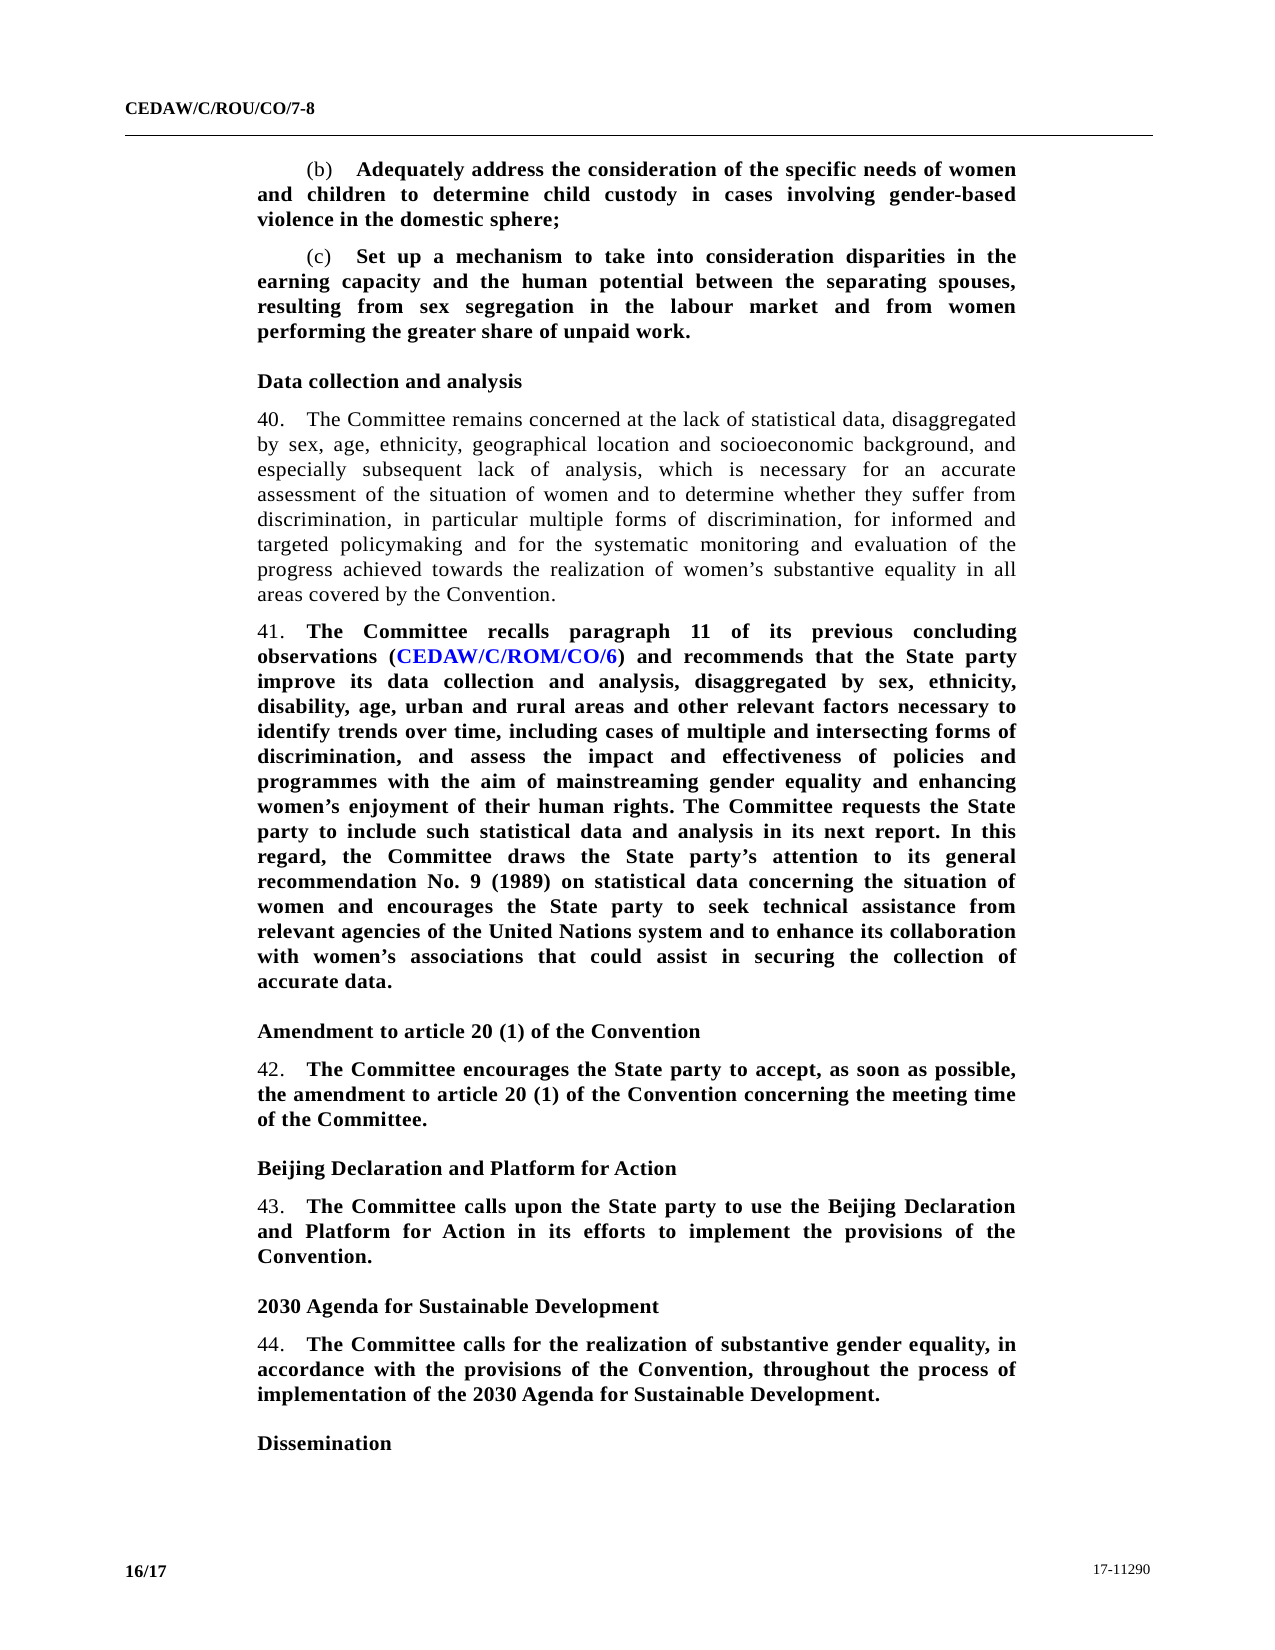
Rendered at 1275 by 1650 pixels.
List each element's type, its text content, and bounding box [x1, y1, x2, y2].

text Dissemination [257, 1431, 1019, 1456]
text (b) Adequately address the consideration of the specific needs of women and children to determine child custody in cases involving gender-based violence in the domestic sphere; [257, 156, 1018, 231]
text 41. The Committee recalls paragraph 11 of its previous concluding observations (CEDAW/C/ROM/CO/6) and recommends that the State party improve its data collection and analysis, disaggregated by sex, ethnicity, disability, age, urban and rural areas and other relevant factors necessary to identify trends over time, including cases of multiple and intersecting forms of discrimination, and assess the impact and effectiveness of policies and programmes with the aim of mainstreaming gender equality and enhancing women’s enjoyment of their human rights. The Committee requests the State party to include such statistical data and analysis in its next report. In this regard, the Committee draws the State party’s attention to its general recommendation No. 9 (1989) on statistical data concerning the situation of women and encourages the State party to seek technical assistance from relevant agencies of the United Nations system and to enhance its collaboration with women’s associations that could assist in securing the collection of accurate data. [257, 618, 1018, 993]
text 40. The Committee remains concerned at the lack of statistical data, disaggregated by sex, age, ethnicity, geographical location and socioeconomic background, and especially subsequent lack of analysis, which is necessary for an accurate assessment of the situation of women and to determine whether they suffer from discrimination, in particular multiple forms of discrimination, for informed and targeted policymaking and for the systematic monitoring and evaluation of the progress achieved towards the realization of women’s substantive equality in all areas covered by the Convention. [257, 406, 1018, 606]
text (c) Set up a mechanism to take into consideration disparities in the earning capacity and the human potential between the separating spouses, resulting from sex segregation in the labour market and from women performing the greater share of unpaid work. [257, 243, 1018, 343]
text 42. The Committee encourages the State party to accept, as soon as possible, the amendment to article 20 (1) of the Convention concerning the meeting time of the Committee. [257, 1056, 1018, 1131]
text 44. The Committee calls for the realization of substantive gender equality, in accordance with the provisions of the Convention, throughout the process of implementation of the 2030 Agenda for Sustainable Development. [257, 1331, 1018, 1406]
text 43. The Committee calls upon the State party to use the Beijing Declaration and Platform for Action in its efforts to implement the provisions of the Convention. [257, 1193, 1018, 1268]
text Amendment to article 20 (1) of the Convention [257, 1018, 1019, 1043]
text 2030 Agenda for Sustainable Development [257, 1293, 1019, 1318]
text Data collection and analysis [257, 368, 1019, 393]
text Beijing Declaration and Platform for Action [257, 1156, 1019, 1181]
